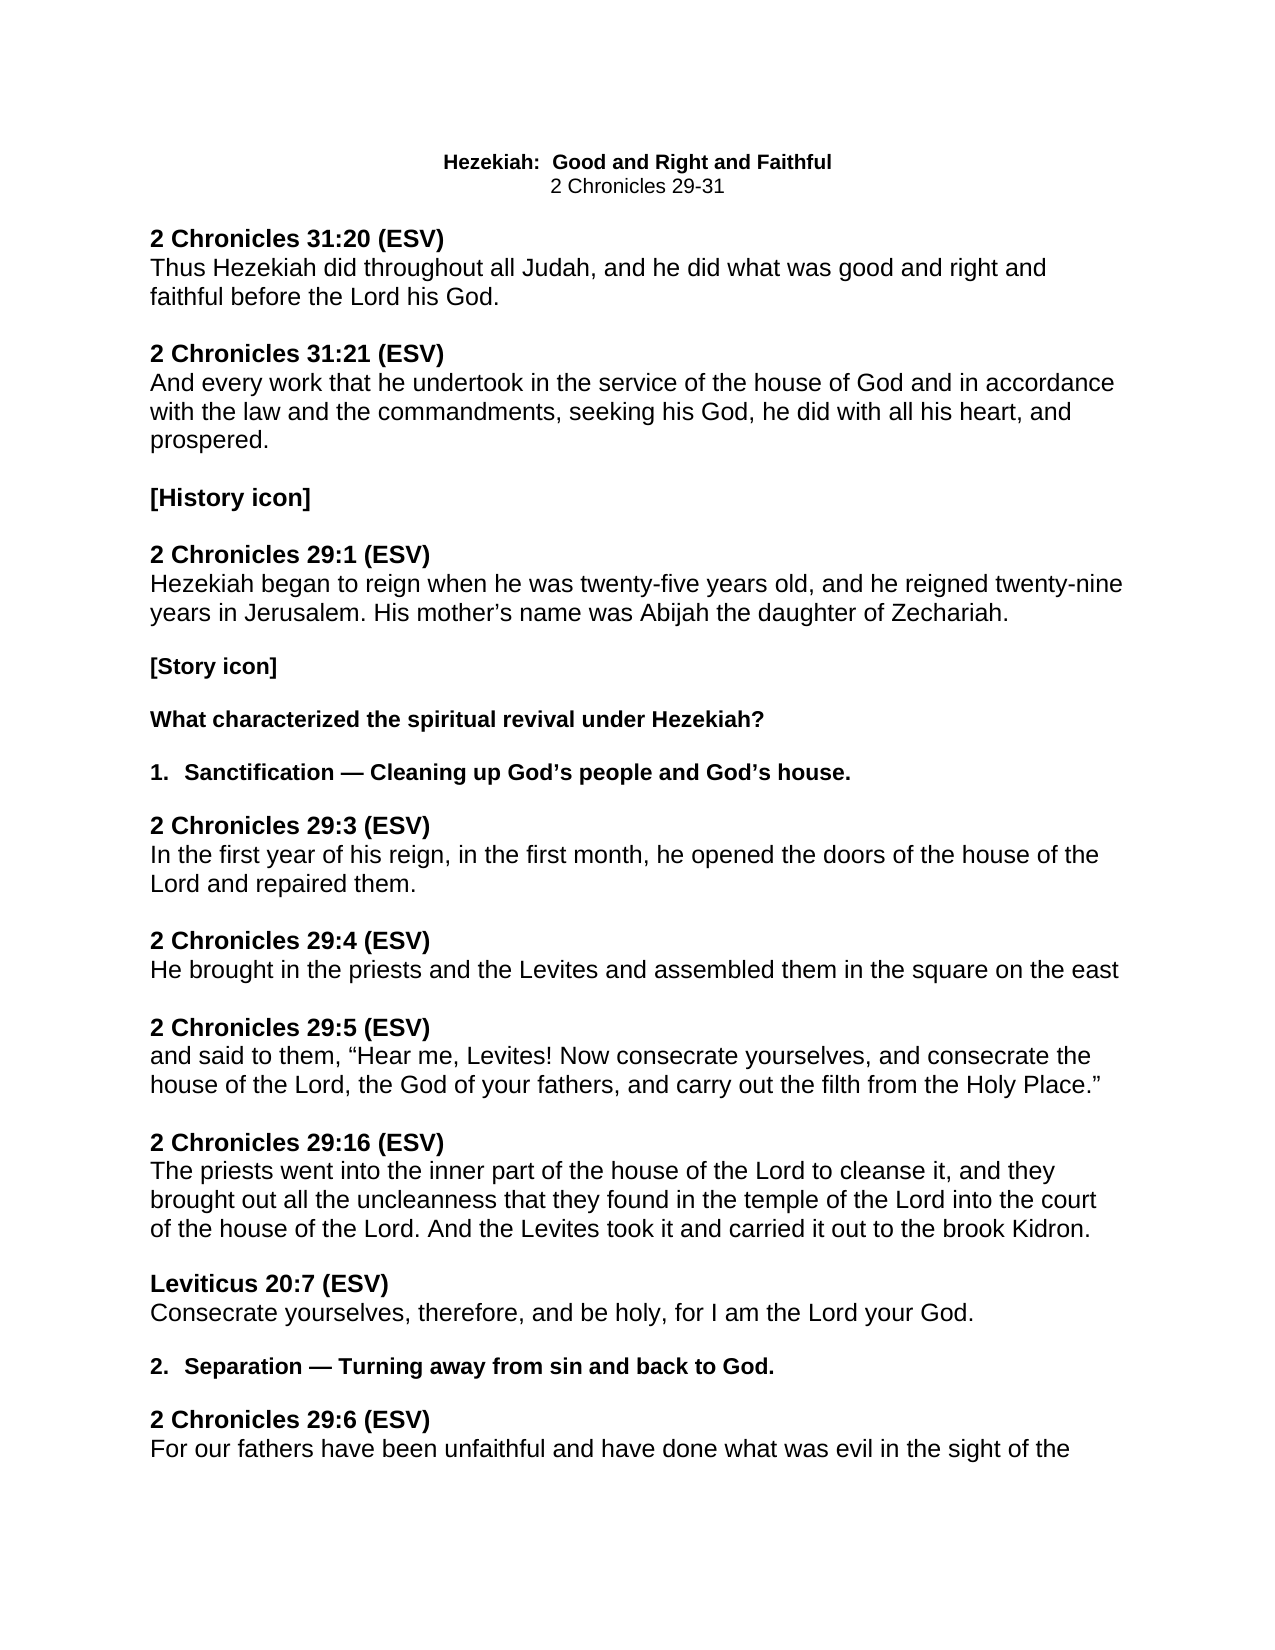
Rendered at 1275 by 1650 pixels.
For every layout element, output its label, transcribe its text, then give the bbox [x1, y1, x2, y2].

text 2 Chronicles 31:21 (ESV) And every work that he undertook in the service of the house of God and in accordance with the law and the commandments, seeking his God, he did with all his heart, and prospered. [150, 339, 1125, 454]
text What characterized the spiritual revival under Hezekiah? [150, 706, 1125, 732]
text 2 Chronicles 29:5 (ESV) and said to them, “Hear me, Levites! Now consecrate yourselves, and consecrate the house of the Lord, the God of your fathers, and carry out the filth from the Holy Place.” [150, 1012, 1125, 1099]
text Leviticus 20:7 (ESV) Consecrate yourselves, therefore, and be holy, for I am the Lord your God. [150, 1269, 1125, 1326]
text 2 Chronicles 29-31 [150, 174, 1125, 198]
text 2 Chronicles 31:20 (ESV) Thus Hezekiah did throughout all Judah, and he did what was good and right and faithful before the Lord his God. [150, 224, 1125, 311]
text 2 Chronicles 29:1 (ESV) Hezekiah began to reign when he was twenty-five years old, and he reigned twenty-nine years in Jerusalem. His mother’s name was Abijah the daughter of Zechariah. [150, 541, 1125, 627]
text 2 Chronicles 29:4 (ESV) He brought in the priests and the Levites and assembled them in the square on the east [150, 926, 1125, 984]
text [History icon] [150, 483, 1125, 512]
text Hezekiah: Good and Right and Faithful [150, 150, 1125, 174]
text 2 Chronicles 29:16 (ESV) The priests went into the inner part of the house of the Lord to cleanse it, and they brought out all the uncleanness that they found in the temple of the Lord into the court of the house of the Lord. And the Levites took it and carried it out to the brook Kidron. [150, 1127, 1125, 1242]
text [150, 1405, 1125, 1463]
list Separation — Turning away from sin and back to God. [150, 1353, 1125, 1379]
text 2 Chronicles 29:3 (ESV) In the first year of his reign, in the first month, he opened the doors of the house of the Lord and repaired them. [150, 811, 1125, 897]
text [Story icon] [150, 653, 1125, 679]
list Sanctification — Cleaning up God’s people and God’s house. [150, 758, 1125, 785]
